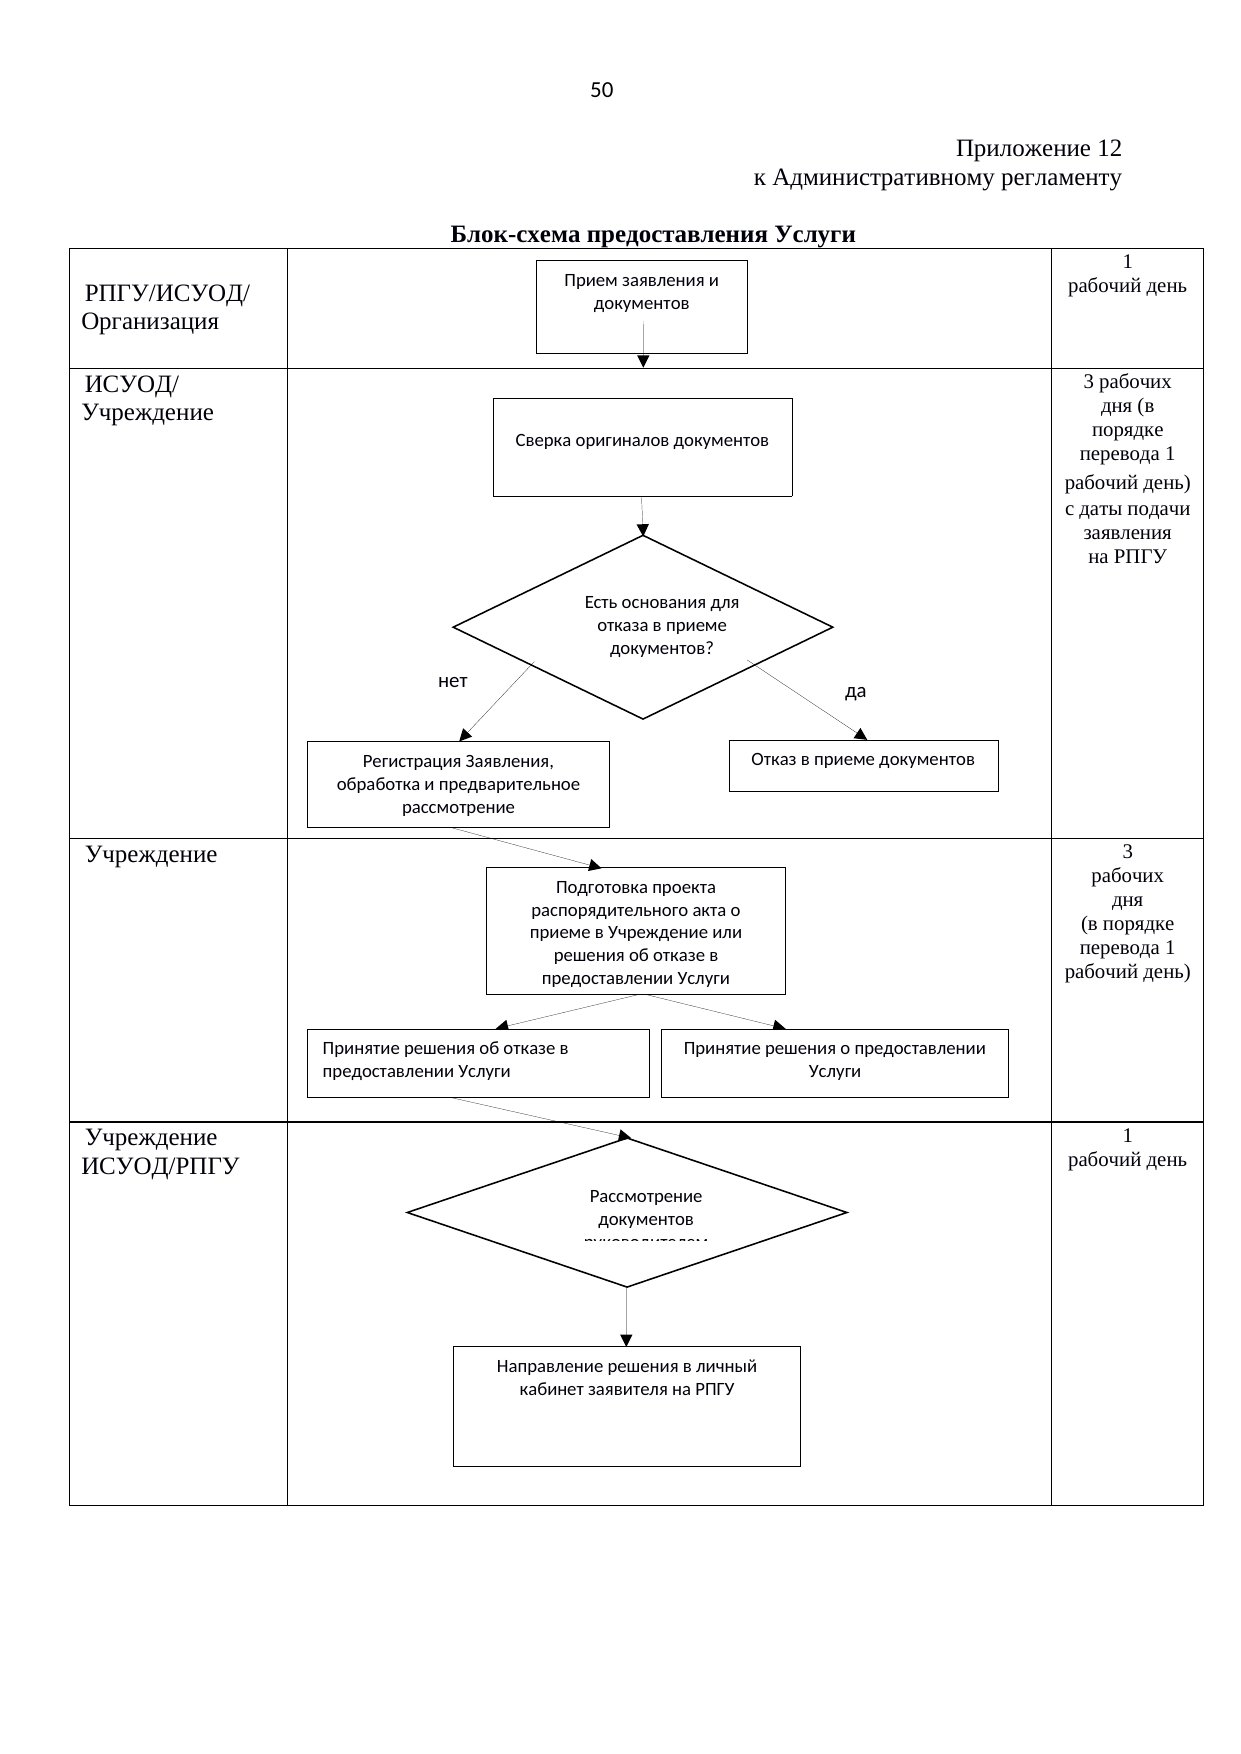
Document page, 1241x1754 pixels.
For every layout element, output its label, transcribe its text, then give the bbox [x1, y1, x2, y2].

table_header РПГУ/ИСУОД/Организация [70, 249, 287, 368]
table_cell 3 рабочих дня (в порядке перевода 1 рабочий день) с даты подачи заявления на РПГУ [1052, 369, 1203, 838]
table_cell [288, 529, 641, 838]
table_cell [457, 529, 1051, 838]
text Блок-схема предоставления Услуги [81, 219, 1122, 248]
table_cell ИСУОД/Учреждение [70, 369, 287, 838]
text Приложение 12 [81, 133, 1122, 162]
table_cell [458, 839, 1051, 1121]
table_cell [288, 839, 632, 1121]
text к Административному регламенту [81, 162, 1122, 190]
table_header 1 рабочий день [1052, 249, 1203, 368]
table_cell 1 рабочий день [1052, 1123, 1203, 1505]
table_cell [288, 369, 1051, 529]
table_cell 3 рабочих дня (в порядке перевода 1 рабочий день) [1052, 839, 1203, 1121]
table_cell Учреждение [70, 839, 287, 1121]
table_cell Учреждение ИСУОД/РПГУ [70, 1123, 287, 1505]
table_header [288, 249, 1051, 368]
table_cell [288, 1123, 1051, 1505]
